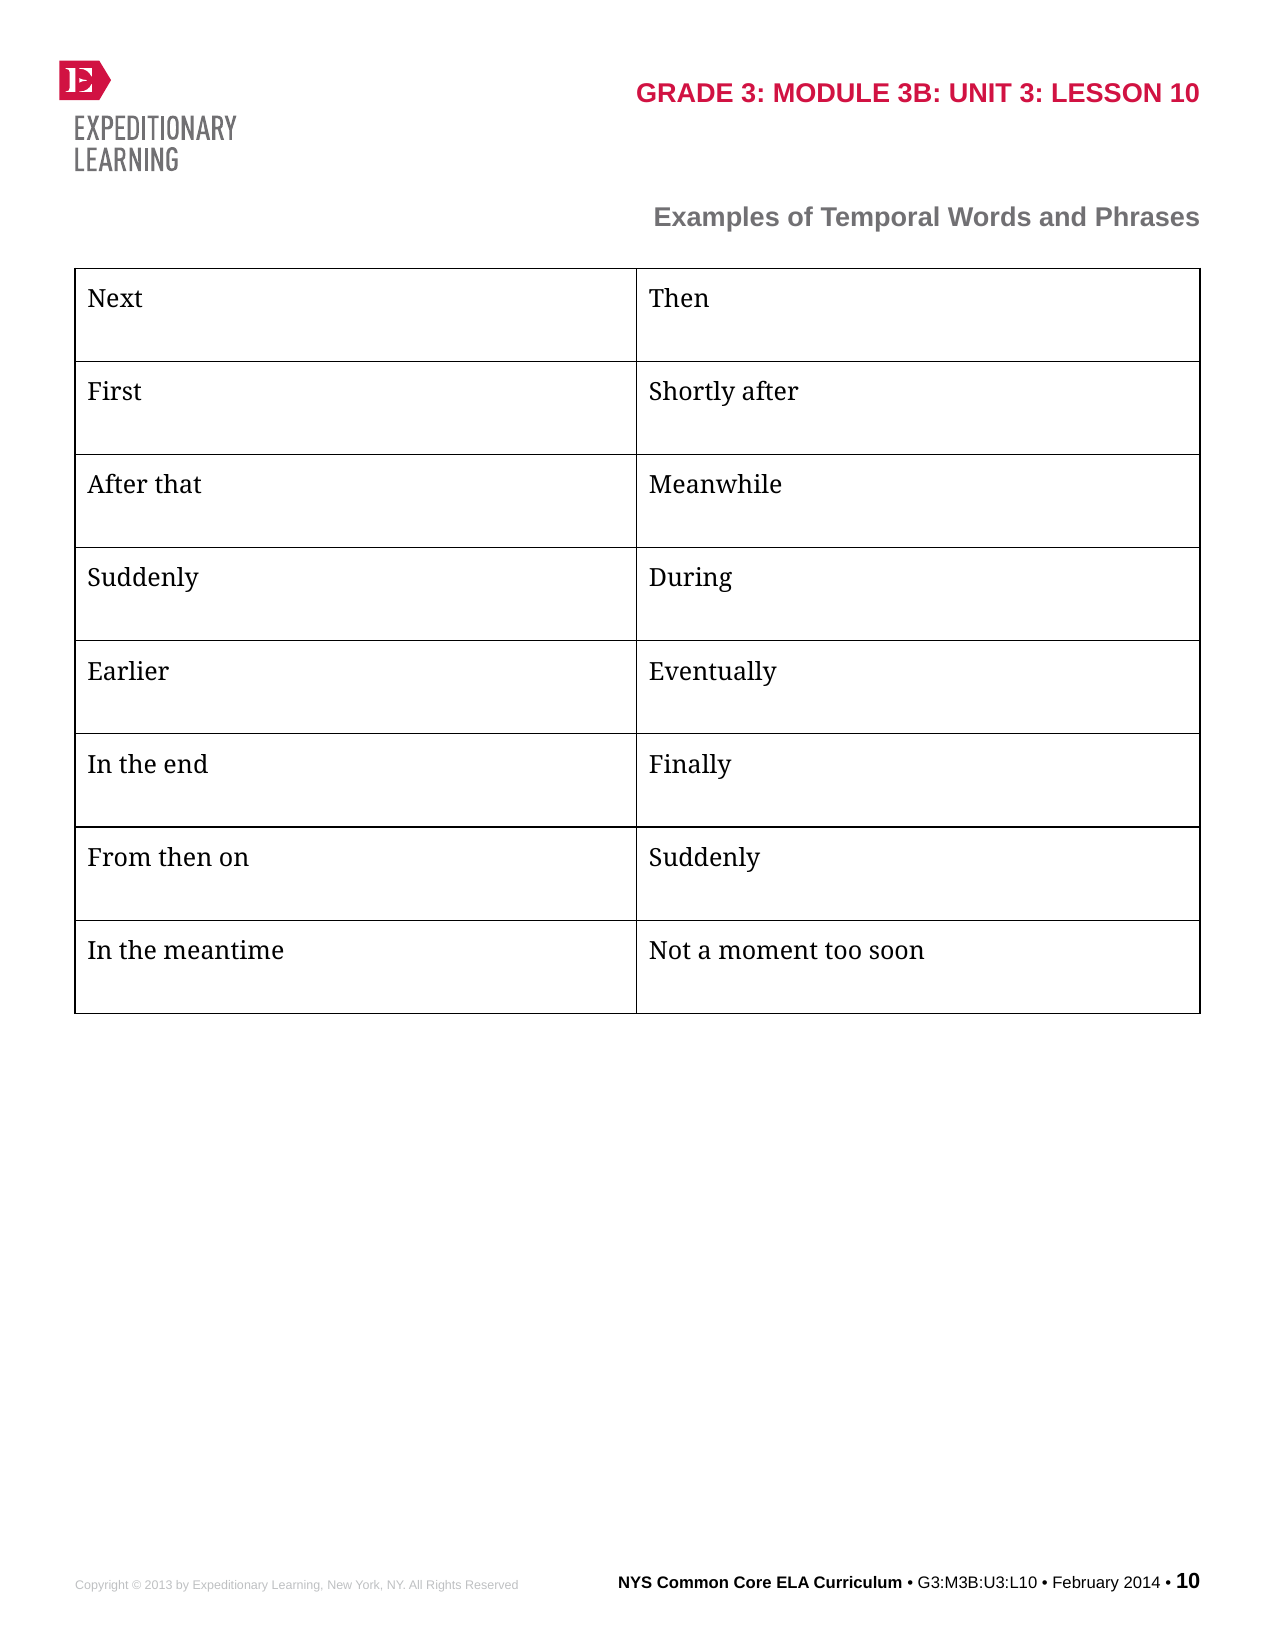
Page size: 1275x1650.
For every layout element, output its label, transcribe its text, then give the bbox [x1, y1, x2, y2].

table_cell Suddenly [76, 548, 636, 640]
table_cell In the meantime [76, 921, 636, 1013]
table_cell Eventually [637, 641, 1199, 733]
table_cell After that [76, 455, 636, 547]
table_cell Not a moment too soon [637, 921, 1199, 1013]
table_cell Finally [637, 734, 1199, 826]
table_cell First [76, 362, 636, 454]
table_cell Suddenly [637, 828, 1199, 919]
table_header Then [637, 269, 1199, 361]
table_header Next [76, 269, 636, 361]
table_cell During [637, 548, 1199, 640]
table_cell Earlier [76, 641, 636, 733]
table_cell In the end [76, 734, 636, 826]
table_cell Shortly after [637, 362, 1199, 454]
subtitle Examples of Temporal Words and Phrases [75, 198, 1200, 234]
table_cell Meanwhile [637, 455, 1199, 547]
table_cell From then on [76, 828, 636, 919]
